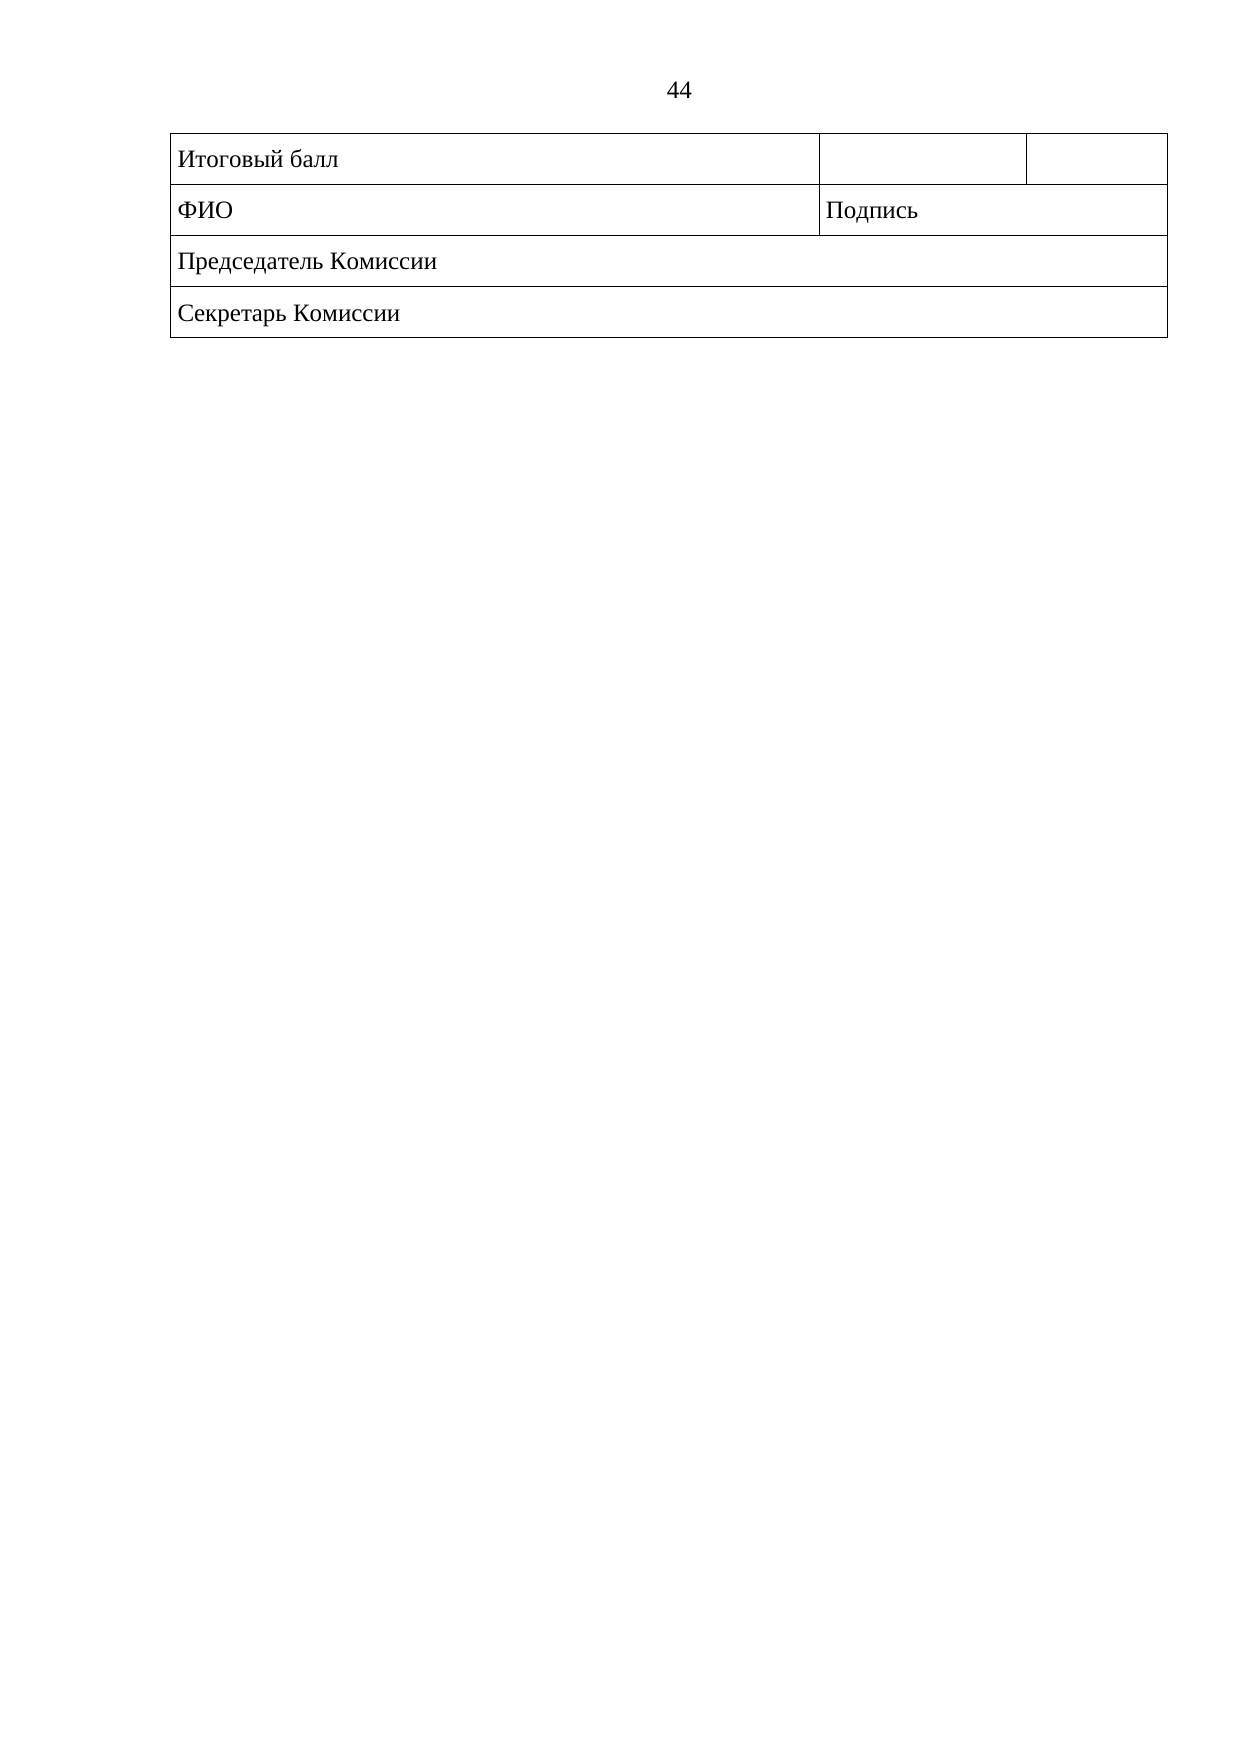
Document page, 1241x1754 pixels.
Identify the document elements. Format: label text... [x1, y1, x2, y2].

table_cell ФИО [171, 185, 819, 235]
table_cell Подпись [820, 185, 1167, 235]
table_cell [1027, 134, 1167, 184]
table_cell Председатель Комиссии [171, 236, 1167, 286]
table_cell [820, 134, 1026, 184]
table_cell Итоговый балл [171, 134, 819, 184]
table_cell Секретарь Комиссии [171, 287, 1167, 337]
